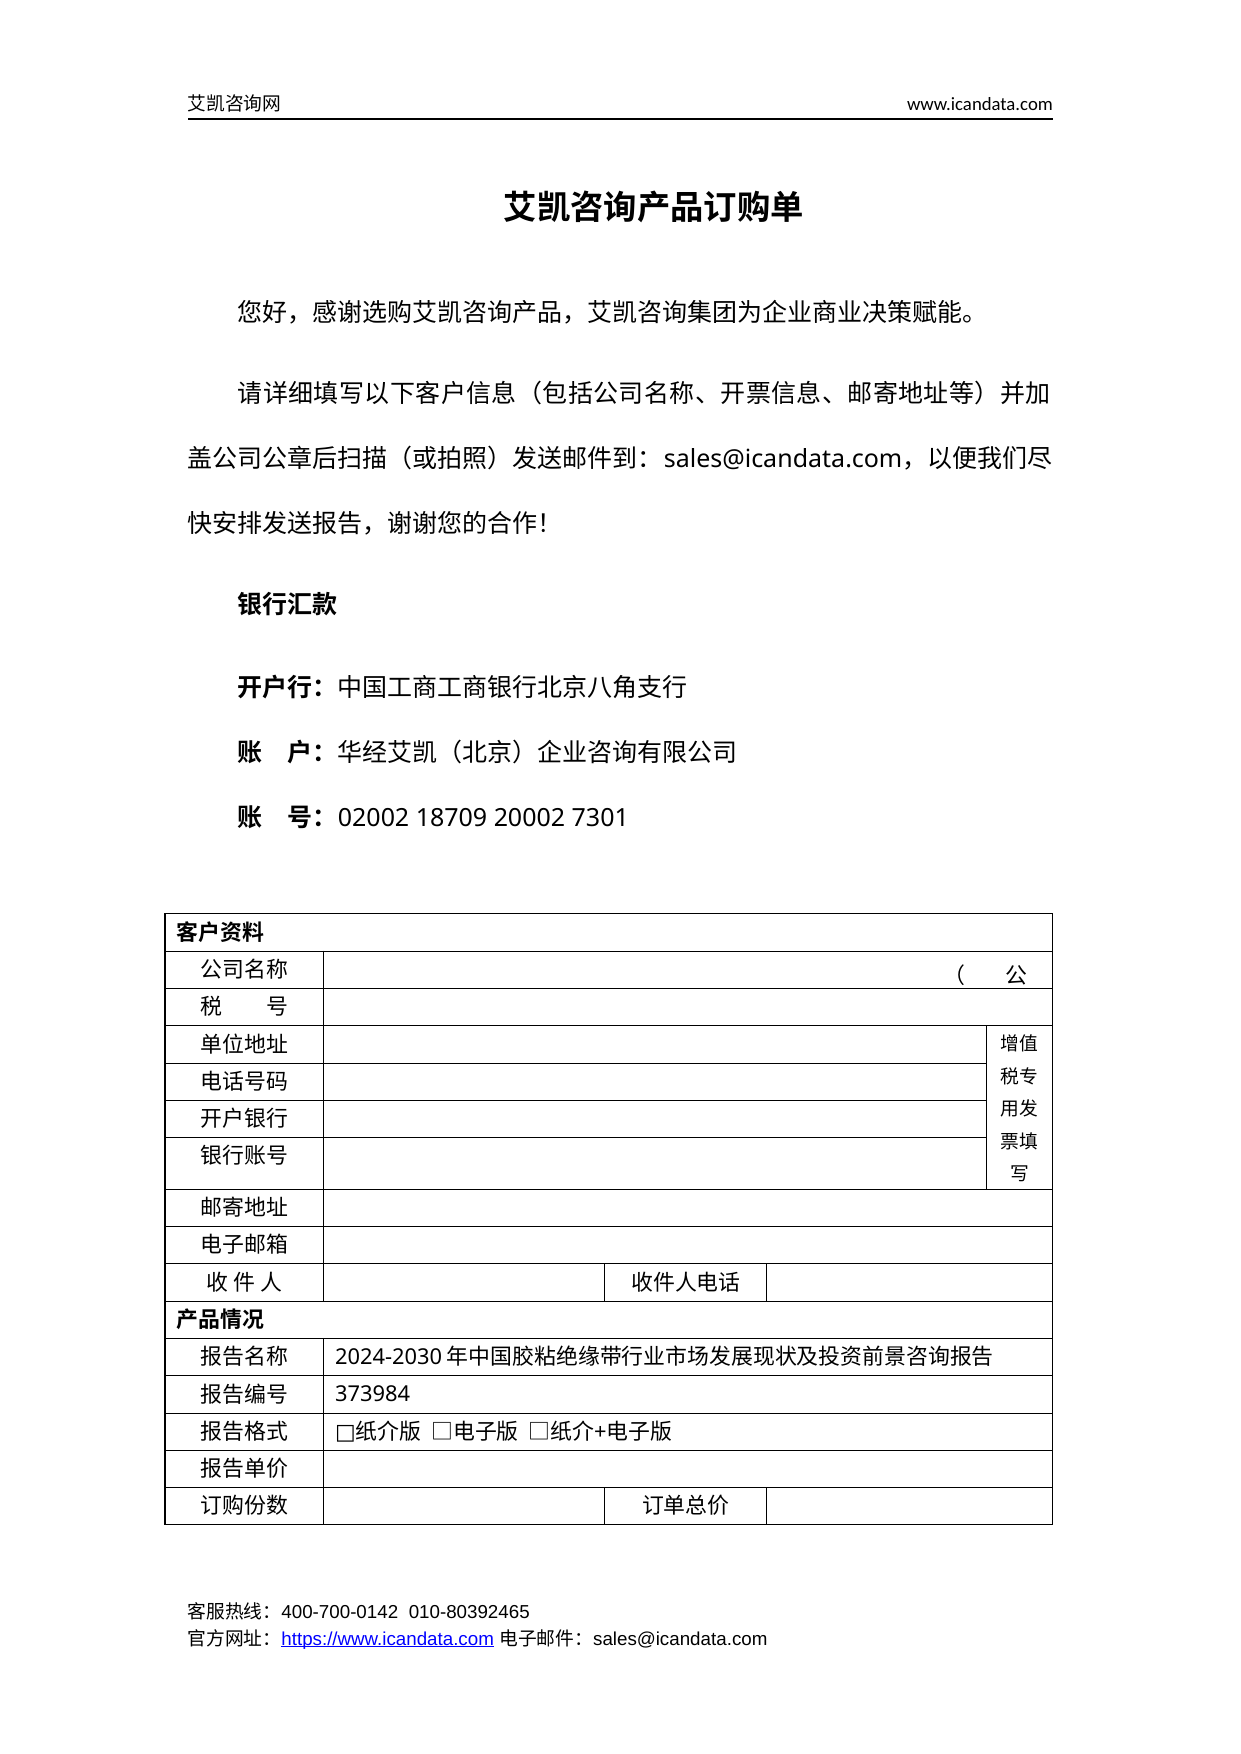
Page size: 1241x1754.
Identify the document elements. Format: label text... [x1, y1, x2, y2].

table_cell [324, 1064, 986, 1100]
table_cell 报告格式 [166, 1414, 323, 1450]
table_cell 单位地址 [166, 1026, 323, 1062]
table_cell [767, 1264, 1052, 1301]
table_cell 税 号 [166, 989, 323, 1025]
text 开户行：中国工商工商银行北京八角支行 [187, 653, 1053, 718]
table_cell [324, 1227, 1052, 1263]
table_header 客户资料 [166, 914, 1052, 951]
table_cell [324, 1101, 986, 1137]
table_cell [324, 1488, 604, 1524]
table_cell 373984 [324, 1376, 1052, 1412]
table_cell 订购份数 [166, 1488, 323, 1524]
table_cell □纸介版 □电子版 □纸介+电子版 [324, 1414, 1052, 1450]
table_cell 银行账号 [166, 1138, 323, 1189]
table_cell [324, 952, 1052, 988]
text 账 户：华经艾凯（北京）企业咨询有限公司 [187, 718, 1053, 783]
table_cell [324, 1264, 604, 1301]
table_cell 产品情况 [166, 1302, 1052, 1338]
table_cell 报告编号 [166, 1376, 323, 1412]
text 请详细填写以下客户信息（包括公司名称、开票信息、邮寄地址等）并加盖公司公章后扫描（或拍照）发送邮件到：sales@icandata.com，以便我们尽快安排发送报告，谢谢您的合作！ [187, 359, 1053, 554]
table_cell 2024-2030年中国胶粘绝缘带行业市场发展现状及投资前景咨询报告 [324, 1339, 1052, 1375]
table_cell 开户银行 [166, 1101, 323, 1137]
text 艾凯咨询产品订购单 [187, 172, 1053, 237]
table_cell 公司名称 [166, 952, 323, 988]
table_cell [767, 1488, 1052, 1524]
table_cell 电子邮箱 [166, 1227, 323, 1263]
table_cell [324, 1451, 1052, 1487]
table_cell 增值税专用发票填写 [987, 1026, 1052, 1189]
table_cell 电话号码 [166, 1064, 323, 1100]
table_cell [324, 1138, 986, 1189]
table_cell 收件人电话 [605, 1264, 766, 1301]
table_cell 报告名称 [166, 1339, 323, 1375]
table_cell [324, 1026, 986, 1062]
table_cell 订单总价 [605, 1488, 766, 1524]
text 银行汇款 [187, 570, 1053, 635]
table_cell [324, 989, 1052, 1025]
table_cell [324, 1190, 1052, 1226]
text 账 号：02002 18709 20002 7301 [187, 783, 1053, 848]
table_cell 收 件 人 [166, 1264, 323, 1301]
table_cell 报告单价 [166, 1451, 323, 1487]
table_cell 邮寄地址 [166, 1190, 323, 1226]
text 您好，感谢选购艾凯咨询产品，艾凯咨询集团为企业商业决策赋能。 [187, 278, 1053, 343]
